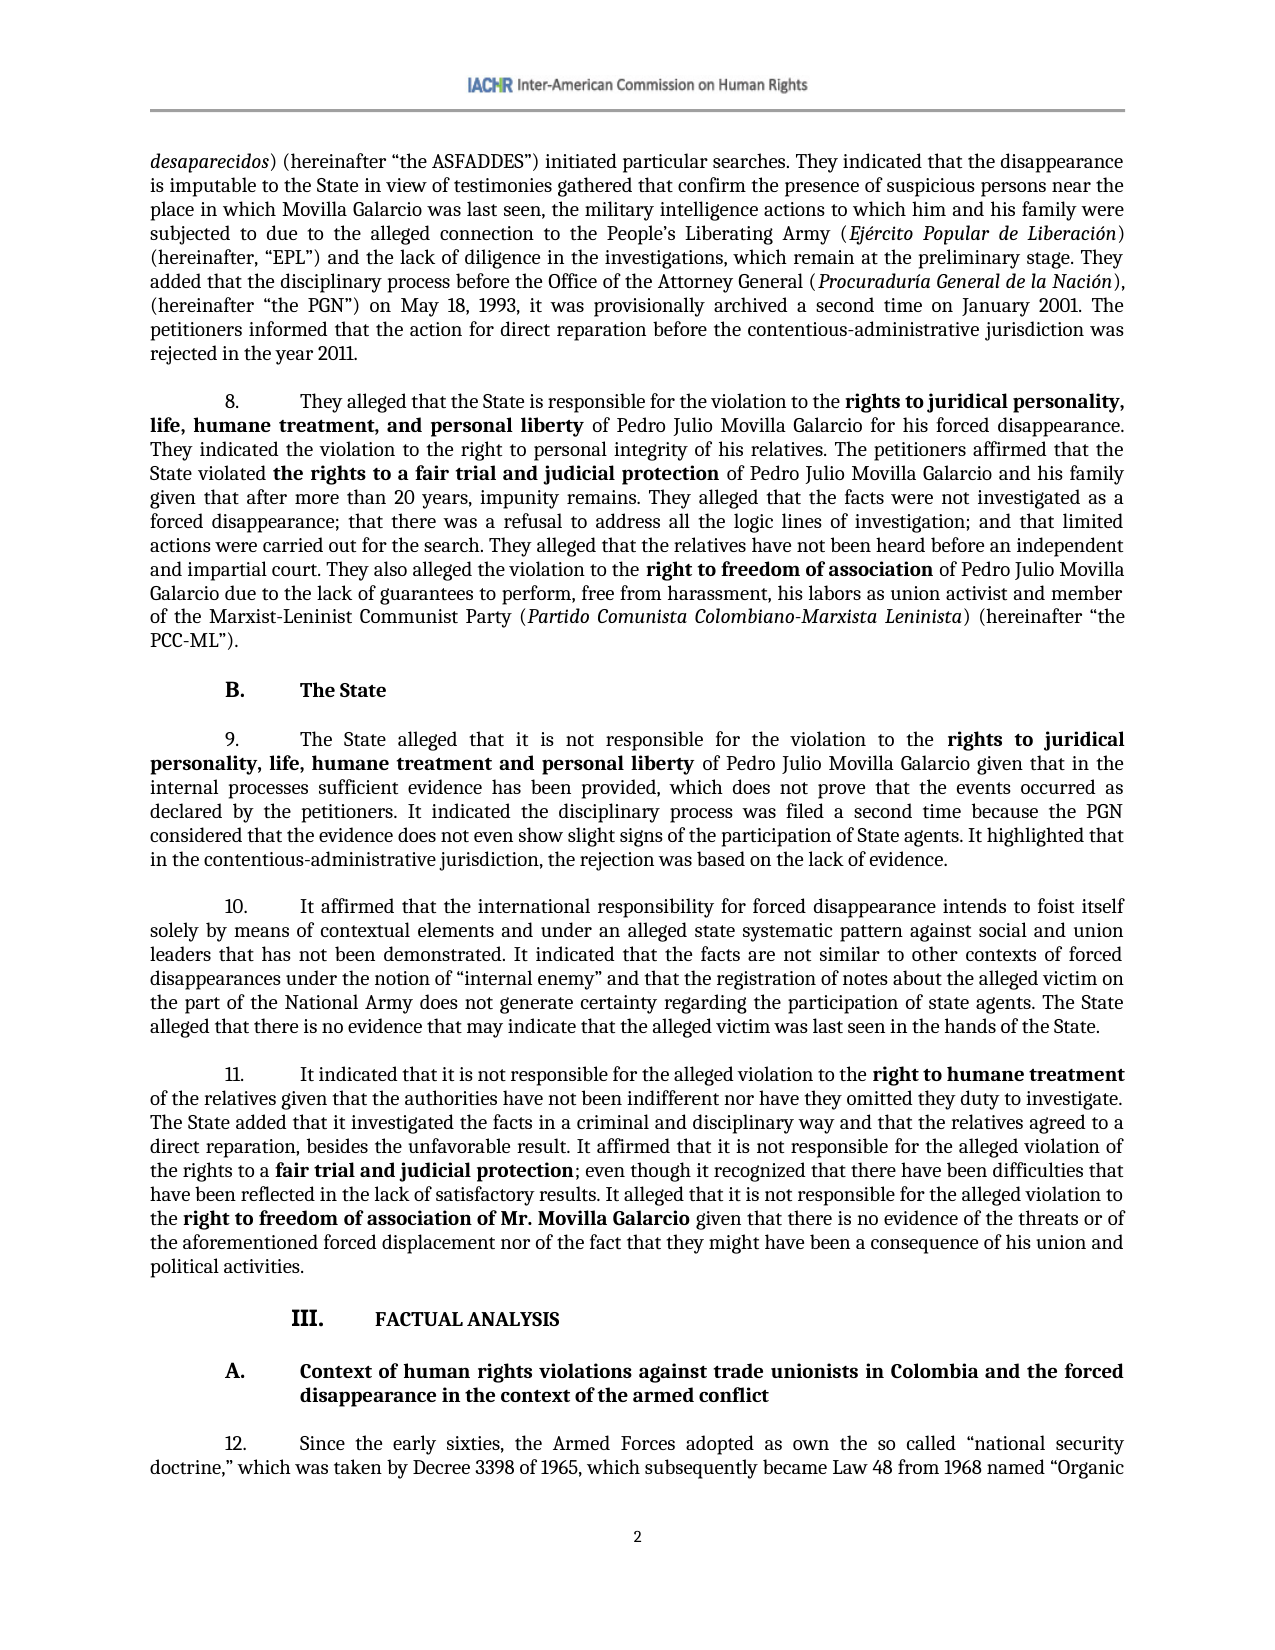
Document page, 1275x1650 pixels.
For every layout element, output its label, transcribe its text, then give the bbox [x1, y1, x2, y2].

subtitle Context of human rights violations against trade unionists in Colombia and the forced disappearance in the context of the armed conflict [225, 1358, 1125, 1408]
subtitle FACTUAL ANALYSIS [225, 1302, 1125, 1334]
list It affirmed that the international responsibility for forced disappearance intends to foist itself solely by means of contextual elements and under an alleged state systematic pattern against social and union leaders that has not been demonstrated. It indicated that the facts are not similar to other contexts of forced disappearances under the notion of “internal enemy” and that the registration of notes about the alleged victim on the part of the National Army does not generate certainty regarding the participation of state agents. The State alleged that there is no evidence that may indicate that the alleged victim was last seen in the hands of the State. [150, 895, 1125, 1039]
subtitle The State [225, 677, 1125, 703]
list The State alleged that it is not responsible for the violation to the rights to juridical personality, life, humane treatment and personal liberty of Pedro Julio Movilla Galarcio given that in the internal processes sufficient evidence has been provided, which does not prove that the events occurred as declared by the petitioners. It indicated the disciplinary process was filed a second time because the PGN considered that the evidence does not even show slight signs of the participation of State agents. It highlighted that in the contentious-administrative jurisdiction, the rejection was based on the lack of evidence. [150, 727, 1125, 871]
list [150, 150, 1125, 366]
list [150, 1432, 1125, 1480]
picture [456, 75, 819, 95]
list It indicated that it is not responsible for the alleged violation to the right to humane treatment of the relatives given that the authorities have not been indifferent nor have they omitted they duty to investigate. The State added that it investigated the facts in a criminal and disciplinary way and that the relatives agreed to a direct reparation, besides the unfavorable result. It affirmed that it is not responsible for the alleged violation of the rights to a fair trial and judicial protection; even though it recognized that there have been difficulties that have been reflected in the lack of satisfactory results. It alleged that it is not responsible for the alleged violation to the right to freedom of association of Mr. Movilla Galarcio given that there is no evidence of the threats or of the aforementioned forced displacement nor of the fact that they might have been a consequence of his union and political activities. [150, 1063, 1125, 1278]
list They alleged that the State is responsible for the violation to the rights to juridical personality, life, humane treatment, and personal liberty of Pedro Julio Movilla Galarcio for his forced disappearance. They indicated the violation to the right to personal integrity of his relatives. The petitioners affirmed that the State violated the rights to a fair trial and judicial protection of Pedro Julio Movilla Galarcio and his family given that after more than 20 years, impunity remains. They alleged that the facts were not investigated as a forced disappearance; that there was a refusal to address all the logic lines of investigation; and that limited actions were carried out for the search. They alleged that the relatives have not been heard before an independent and impartial court. They also alleged the violation to the right to freedom of association of Pedro Julio Movilla Galarcio due to the lack of guarantees to perform, free from harassment, his labors as union activist and member of the Marxist-Leninist Communist Party (Partido Comunista Colombiano-Marxista Leninista) (hereinafter “the PCC-ML”). [150, 389, 1125, 653]
